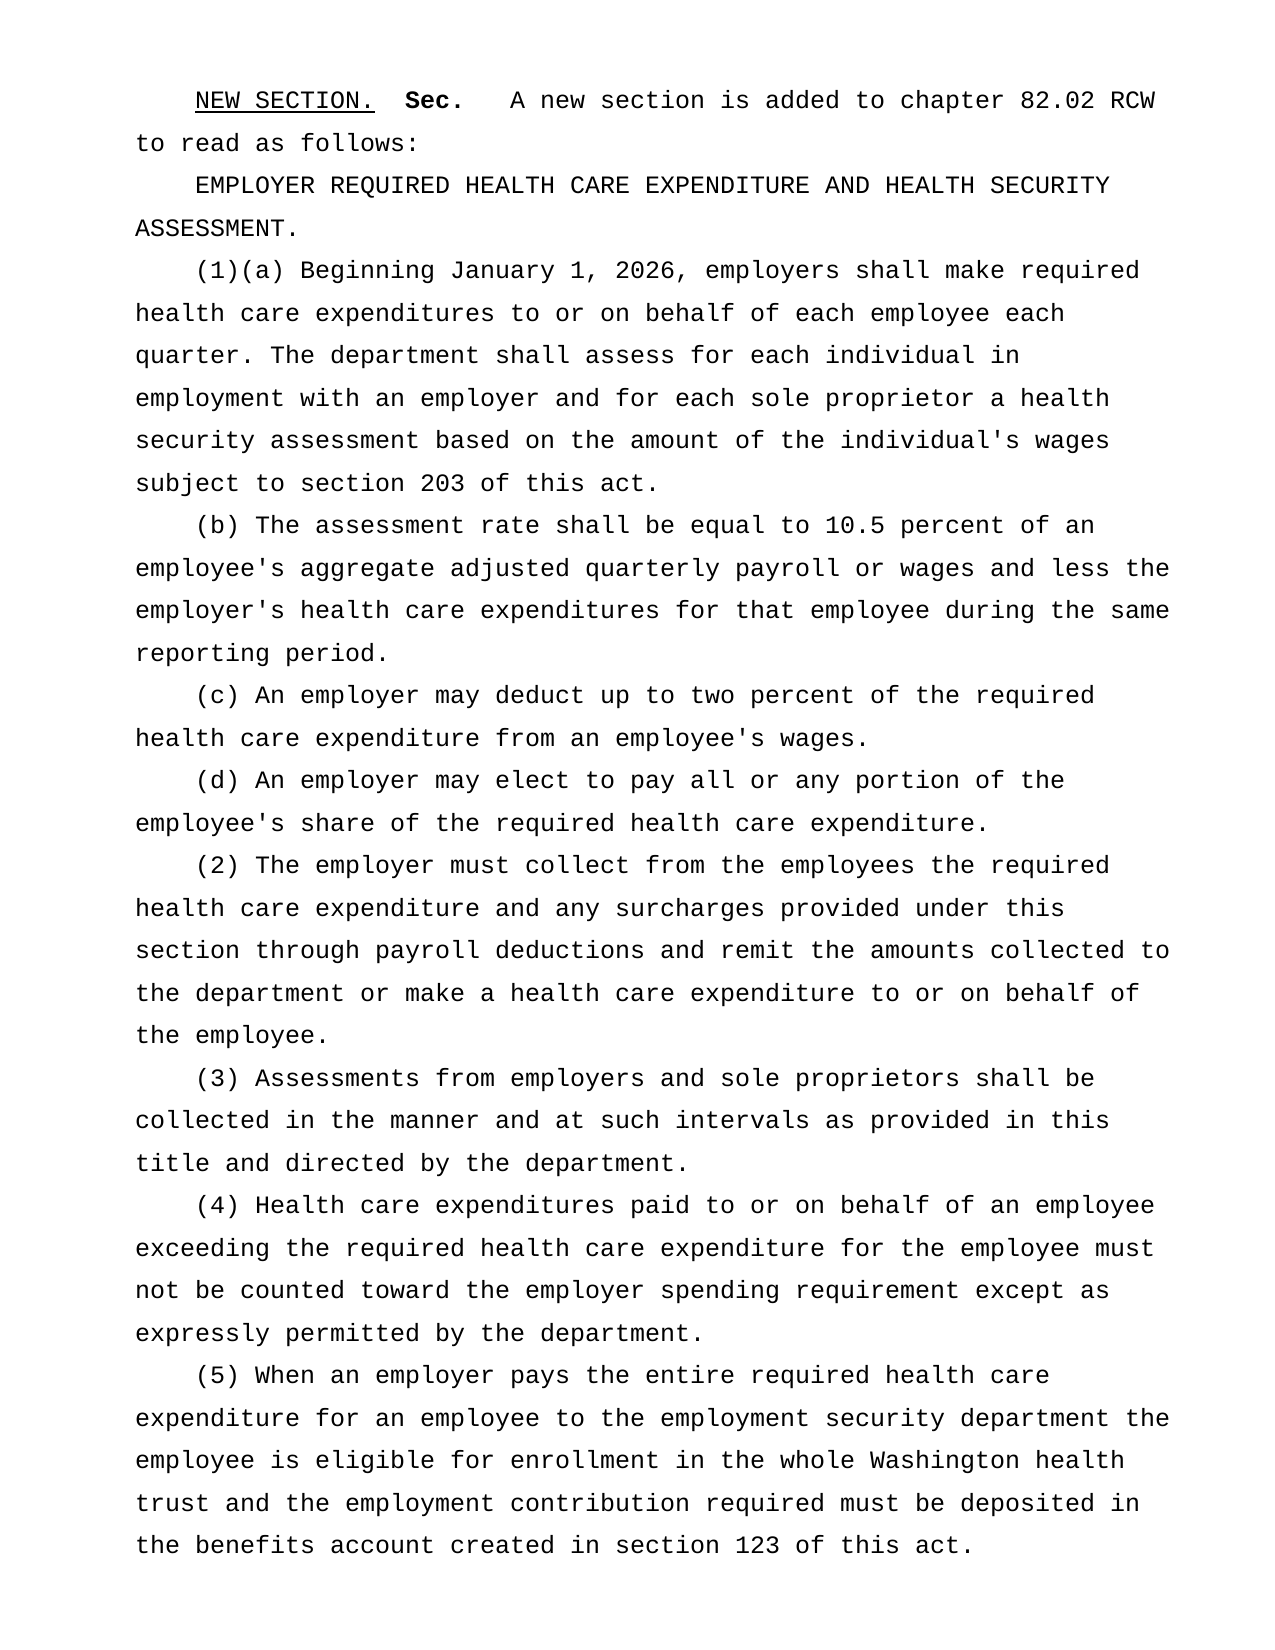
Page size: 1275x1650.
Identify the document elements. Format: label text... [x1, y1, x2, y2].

text EMPLOYER REQUIRED HEALTH CARE EXPENDITURE AND HEALTH SECURITY ASSESSMENT. [135, 160, 1170, 245]
text (5) When an employer pays the entire required health care expenditure for an employee to the employment security department the employee is eligible for enrollment in the whole Washington health trust and the employment contribution required must be deposited in the benefits account created in section 123 of this act. [135, 1350, 1170, 1562]
text (d) An employer may elect to pay all or any portion of the employee's share of the required health care expenditure. [135, 755, 1170, 840]
text (b) The assessment rate shall be equal to 10.5 percent of an employee's aggregate adjusted quarterly payroll or wages and less the employer's health care expenditures for that employee during the same reporting period. [135, 500, 1170, 670]
text NEW SECTION. Sec. A new section is added to chapter 82.02 RCW to read as follows: [135, 75, 1170, 160]
text (3) Assessments from employers and sole proprietors shall be collected in the manner and at such intervals as provided in this title and directed by the department. [135, 1052, 1170, 1180]
text (2) The employer must collect from the employees the required health care expenditure and any surcharges provided under this section through payroll deductions and remit the amounts collected to the department or make a health care expenditure to or on behalf of the employee. [135, 840, 1170, 1052]
text (1)(a) Beginning January 1, 2026, employers shall make required health care expenditures to or on behalf of each employee each quarter. The department shall assess for each individual in employment with an employer and for each sole proprietor a health security assessment based on the amount of the individual's wages subject to section 203 of this act. [135, 245, 1170, 500]
text (4) Health care expenditures paid to or on behalf of an employee exceeding the required health care expenditure for the employee must not be counted toward the employer spending requirement except as expressly permitted by the department. [135, 1180, 1170, 1350]
text (c) An employer may deduct up to two percent of the required health care expenditure from an employee's wages. [135, 670, 1170, 755]
